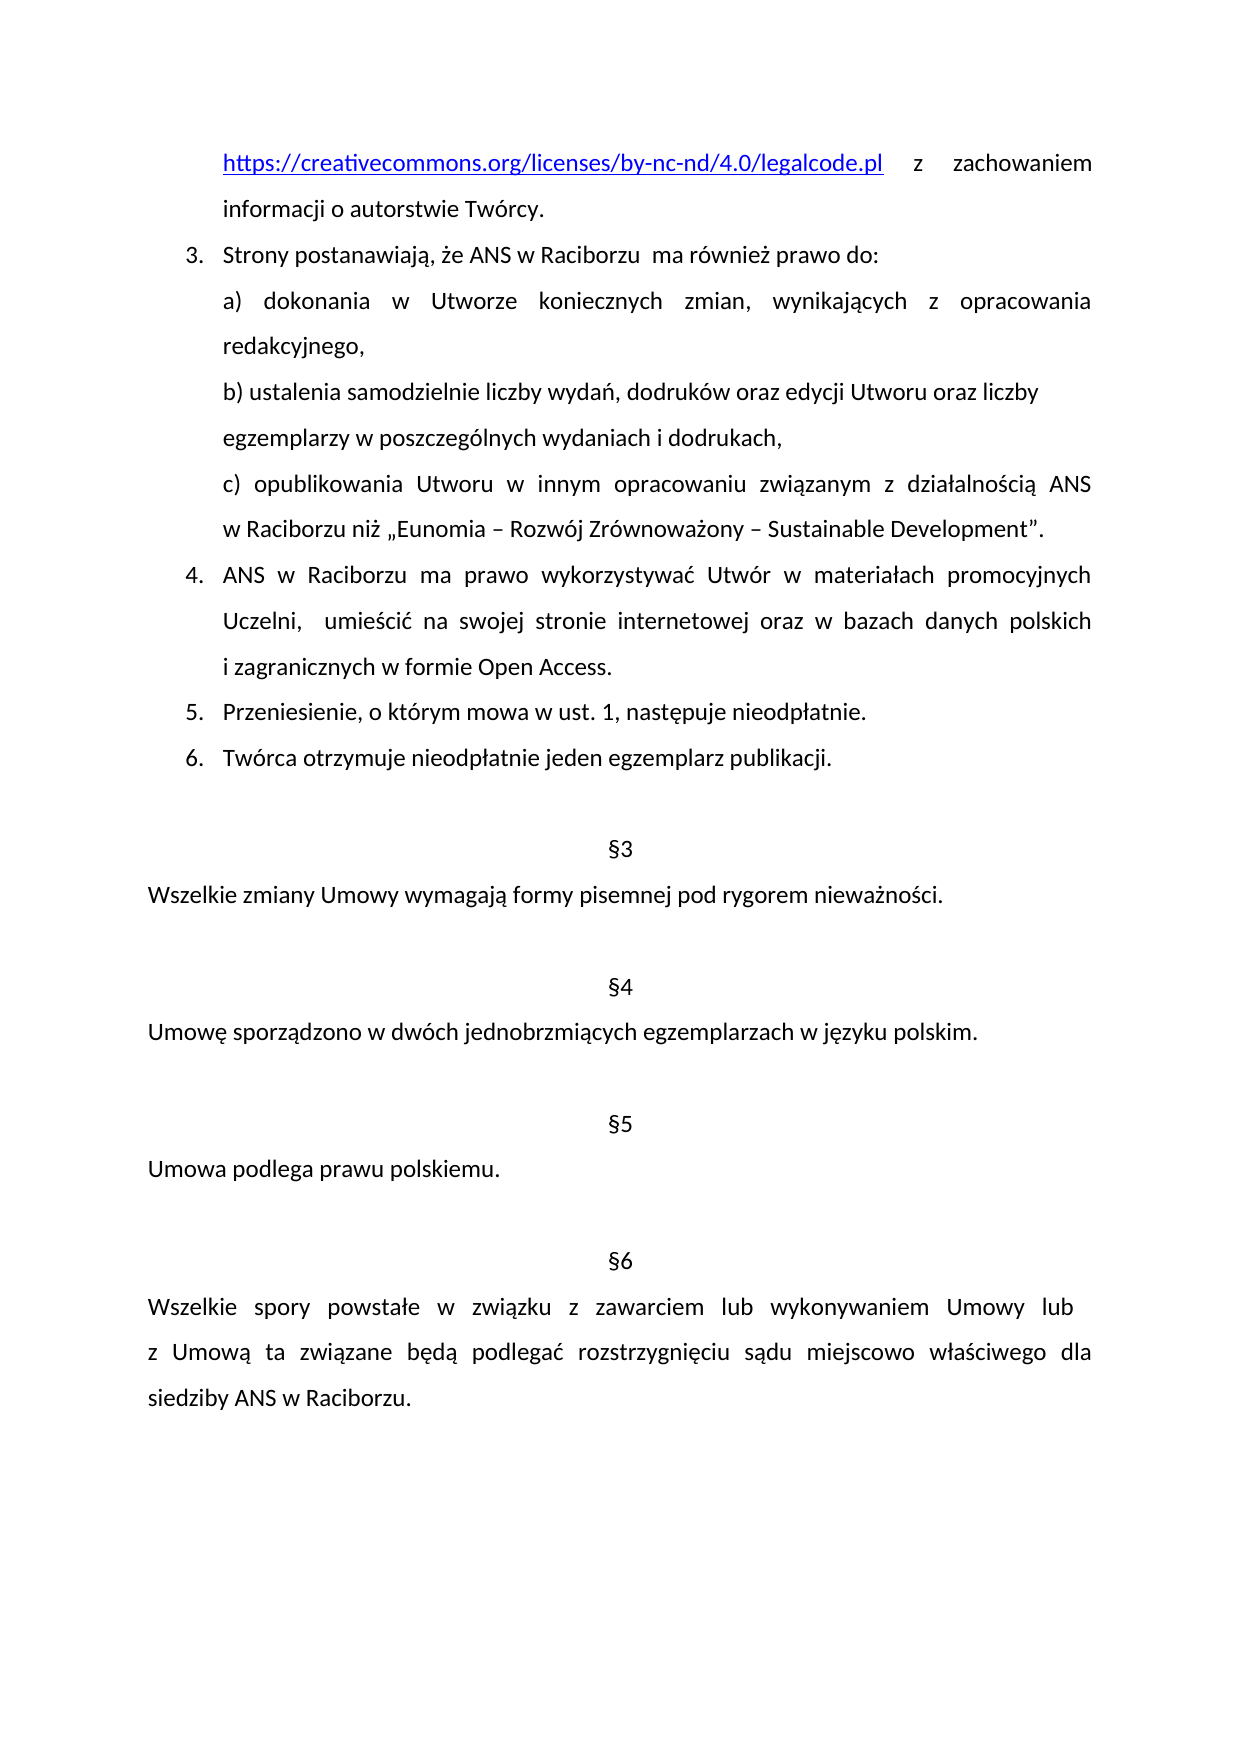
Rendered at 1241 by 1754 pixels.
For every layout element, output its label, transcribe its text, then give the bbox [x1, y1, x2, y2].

text §5 [148, 1108, 1093, 1138]
text §6 [148, 1245, 1093, 1276]
list b) ustalenia samodzielnie liczby wydań, dodruków oraz edycji Utworu oraz liczby [223, 376, 1093, 407]
text Wszelkie spory powstałe w związku z zawarciem lub wykonywaniem Umowy lub z Umową ta związane będą podlegać rozstrzygnięciu sądu miejscowo właściwego dla siedziby ANS w Raciborzu. [148, 1291, 1093, 1413]
list c) opublikowania Utworu w innym opracowaniu związanym z działalnością ANS w Raciborzu niż „Eunomia – Rozwój Zrównoważony – Sustainable Development”. [223, 468, 1093, 544]
text §3 [148, 833, 1093, 864]
list Strony postanawiają, że ANS w Raciborzu ma również prawo do: [185, 239, 1093, 269]
list a) dokonania w Utworze koniecznych zmian, wynikających z opracowania redakcyjnego, [223, 285, 1093, 361]
text Wszelkie zmiany Umowy wymagają formy pisemnej pod rygorem nieważności. [148, 879, 1093, 910]
list ANS w Raciborzu ma prawo wykorzystywać Utwór w materiałach promocyjnych Uczelni, umieścić na swojej stronie internetowej oraz w bazach danych polskich i zagranicznych w formie Open Access. [185, 559, 1093, 681]
text Umowę sporządzono w dwóch jednobrzmiących egzemplarzach w języku polskim. [148, 1016, 1093, 1047]
text §4 [148, 971, 1093, 1001]
list Przeniesienie, o którym mowa w ust. 1, następuje nieodpłatnie. [185, 696, 1093, 727]
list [223, 148, 1093, 224]
text Umowa podlega prawu polskiemu. [148, 1154, 1093, 1184]
list egzemplarzy w poszczególnych wydaniach i dodrukach, [223, 422, 1093, 452]
list Twórca otrzymuje nieodpłatnie jeden egzemplarz publikacji. [185, 742, 1093, 773]
